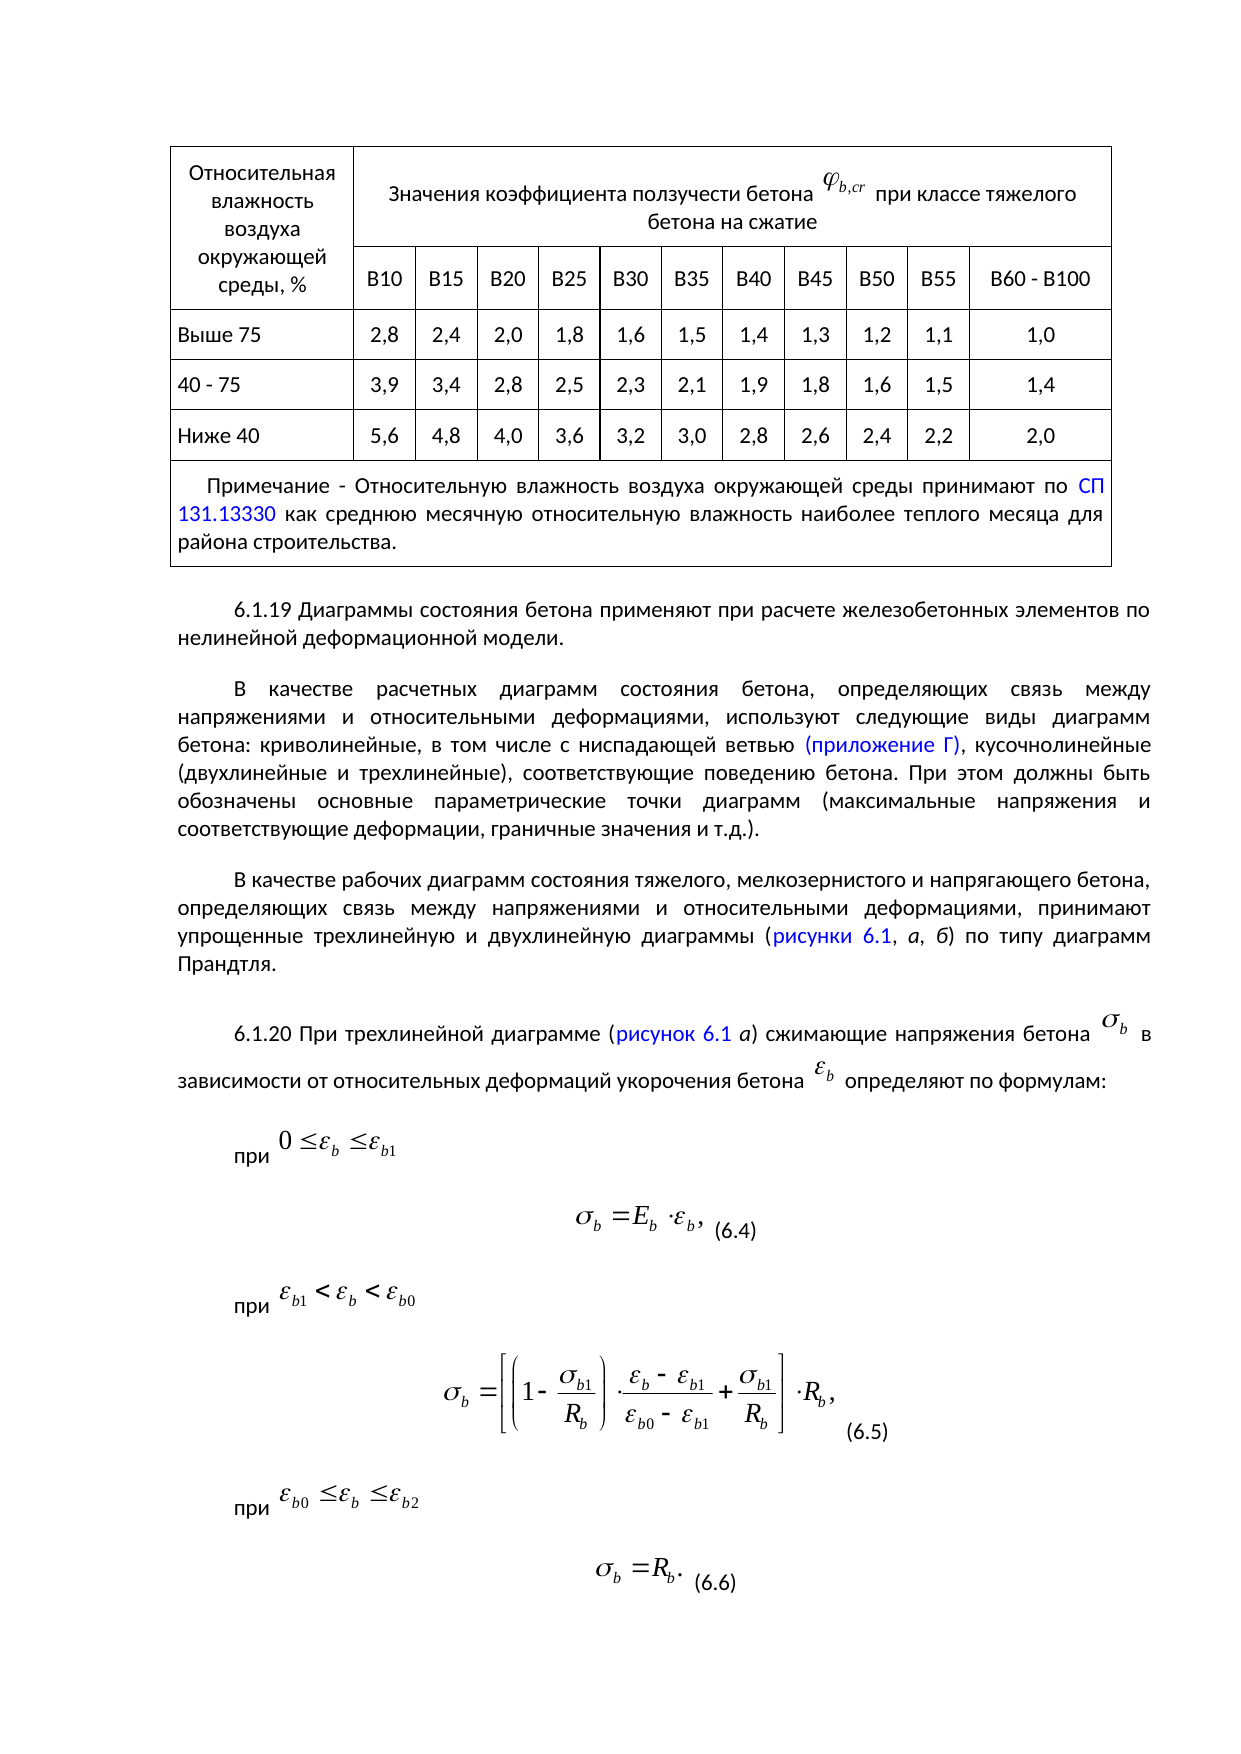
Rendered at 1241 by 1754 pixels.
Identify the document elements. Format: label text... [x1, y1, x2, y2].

text 6.1.20 При трехлинейной диаграмме (рисунок 6.1 а) сжимающие напряжения бетона в зависимости от относительных деформаций укорочения бетона определяют по формулам: [177, 1000, 1152, 1094]
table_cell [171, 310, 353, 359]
text 6.1.19 Диаграммы состояния бетона применяют при расчете железобетонных элементов по нелинейной деформационной модели. [177, 595, 1152, 651]
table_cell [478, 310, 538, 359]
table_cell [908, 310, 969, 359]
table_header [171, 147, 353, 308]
text (6.4) [177, 1197, 1152, 1244]
text (6.6) [177, 1549, 1152, 1596]
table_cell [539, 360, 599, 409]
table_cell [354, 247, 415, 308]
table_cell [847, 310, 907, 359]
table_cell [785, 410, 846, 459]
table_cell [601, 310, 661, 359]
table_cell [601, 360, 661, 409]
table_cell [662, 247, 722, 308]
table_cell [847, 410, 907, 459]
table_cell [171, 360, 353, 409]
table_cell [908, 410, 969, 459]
text В качестве расчетных диаграмм состояния бетона, определяющих связь между напряжениями и относительными деформациями, используют следующие виды диаграмм бетона: криволинейные, в том числе с ниспадающей ветвью (приложение Г), кусочнолинейные (двухлинейные и трехлинейные), соответствующие поведению бетона. При этом должны быть обозначены основные параметрические точки диаграмм (максимальные напряжения и соответствующие деформации, граничные значения и т.д.). [177, 674, 1152, 842]
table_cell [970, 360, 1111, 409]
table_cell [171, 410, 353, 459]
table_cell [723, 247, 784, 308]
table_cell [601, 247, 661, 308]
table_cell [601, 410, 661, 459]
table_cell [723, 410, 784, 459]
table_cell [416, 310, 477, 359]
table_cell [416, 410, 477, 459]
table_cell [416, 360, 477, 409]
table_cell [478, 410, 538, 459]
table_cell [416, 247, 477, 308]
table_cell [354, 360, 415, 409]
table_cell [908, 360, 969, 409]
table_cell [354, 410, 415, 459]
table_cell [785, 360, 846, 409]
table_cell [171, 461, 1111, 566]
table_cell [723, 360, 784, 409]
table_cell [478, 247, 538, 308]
text при [177, 1272, 1152, 1319]
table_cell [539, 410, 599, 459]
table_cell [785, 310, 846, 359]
text при [177, 1473, 1152, 1521]
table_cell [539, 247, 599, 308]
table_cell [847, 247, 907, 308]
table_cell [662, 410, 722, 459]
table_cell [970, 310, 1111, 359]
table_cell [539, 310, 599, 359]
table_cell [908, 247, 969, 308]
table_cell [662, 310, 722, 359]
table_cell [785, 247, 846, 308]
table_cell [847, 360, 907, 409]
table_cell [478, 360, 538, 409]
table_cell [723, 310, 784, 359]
text В качестве рабочих диаграмм состояния тяжелого, мелкозернистого и напрягающего бетона, определяющих связь между напряжениями и относительными деформациями, принимают упрощенные трехлинейную и двухлинейную диаграммы (рисунки 6.1, а, б) по типу диаграмм Прандтля. [177, 865, 1152, 977]
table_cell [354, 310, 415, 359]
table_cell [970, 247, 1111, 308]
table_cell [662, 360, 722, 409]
text (6.5) [177, 1347, 1152, 1446]
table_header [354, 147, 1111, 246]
text при [177, 1122, 1152, 1169]
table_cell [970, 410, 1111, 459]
